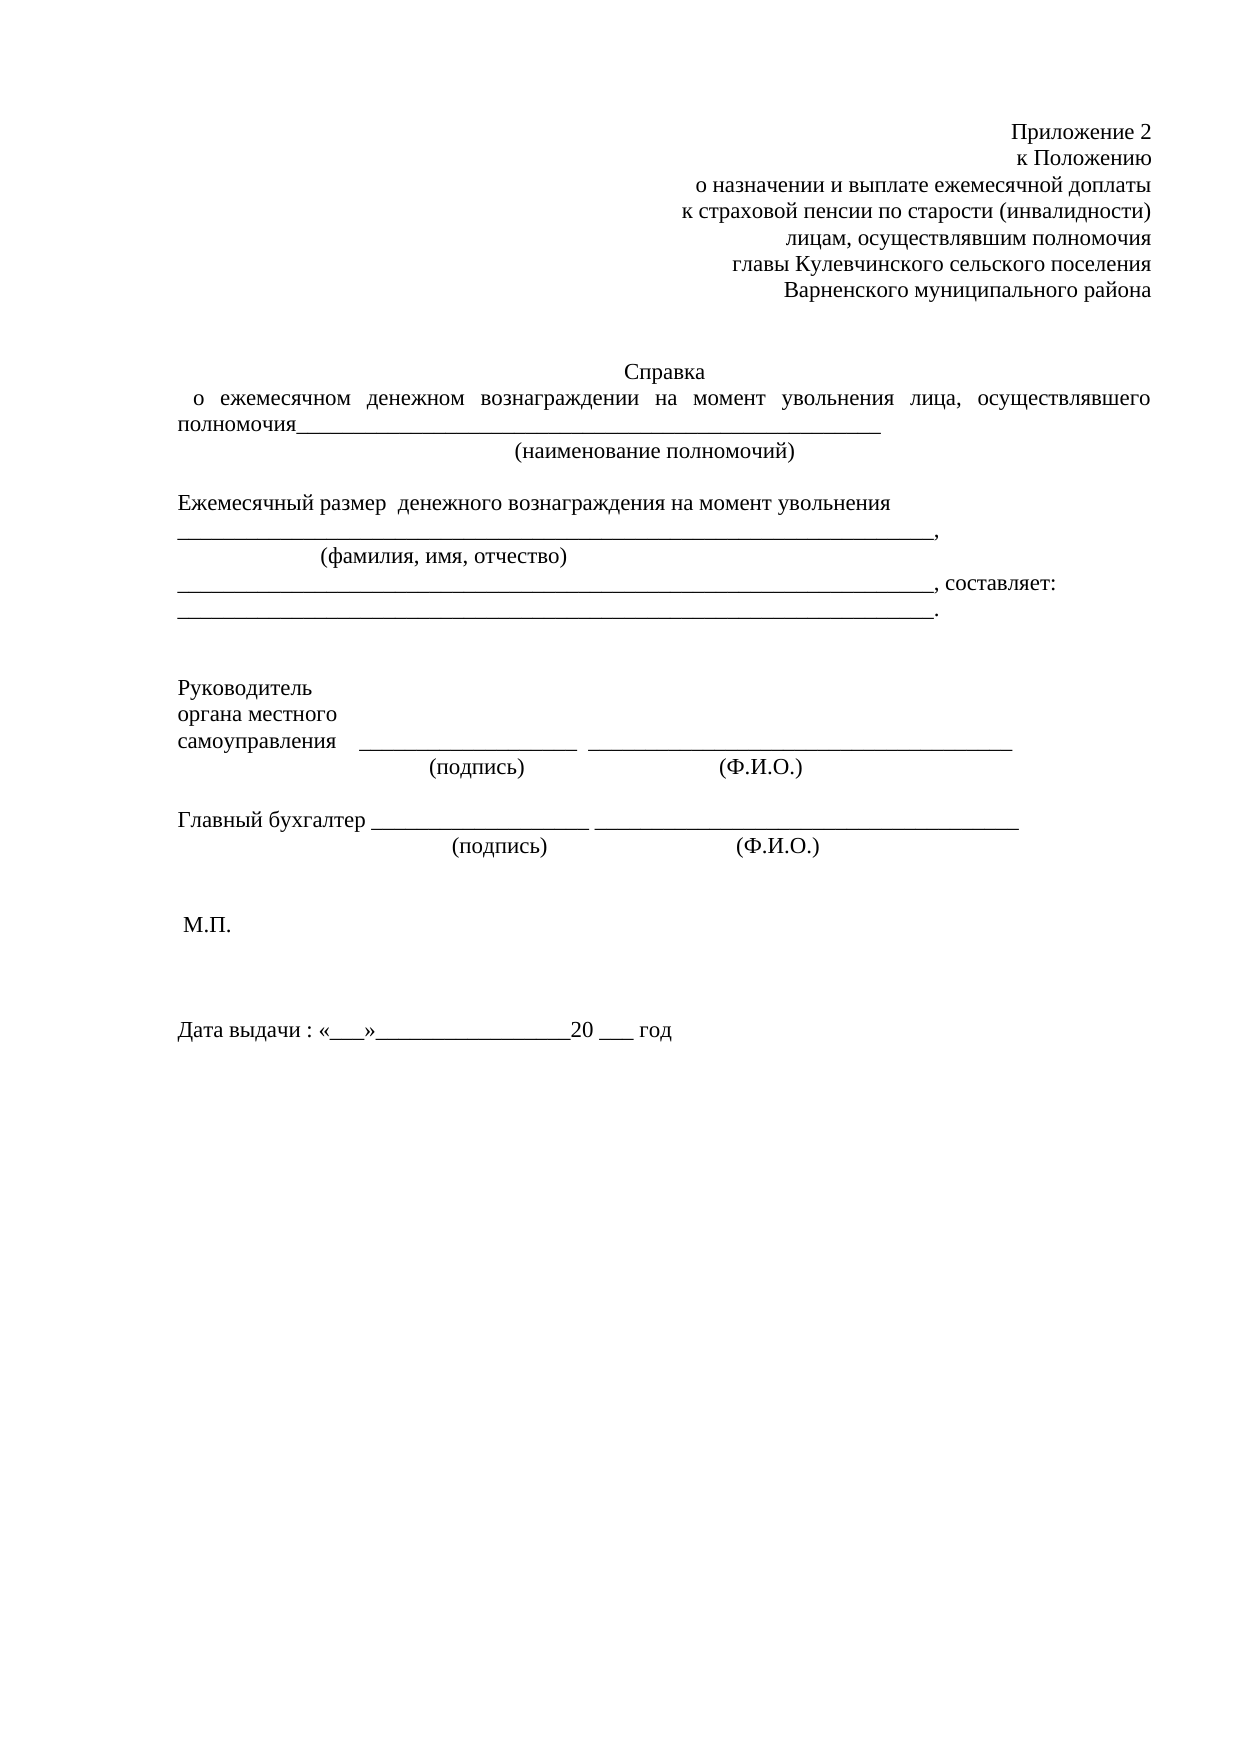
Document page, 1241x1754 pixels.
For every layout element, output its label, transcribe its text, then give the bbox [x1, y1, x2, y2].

text самоуправления ___________________ _____________________________________ [177, 727, 1152, 753]
text (подпись) (Ф.И.О.) [177, 832, 1152, 858]
text (подпись) (Ф.И.О.) [177, 753, 1152, 779]
text (фамилия, имя, отчество) [177, 542, 1152, 568]
text о назначении и выплате ежемесячной доплаты [177, 171, 1152, 197]
text М.П. [177, 911, 1152, 937]
text (наименование полномочий) [177, 437, 1152, 463]
text Руководитель [177, 674, 1152, 700]
text Дата выдачи : «___»_________________20 ___ год [177, 1017, 1152, 1043]
text Главный бухгалтер ___________________ _____________________________________ [177, 806, 1152, 832]
text Приложение 2 [177, 118, 1152, 144]
text Варненского муниципального района [177, 276, 1152, 303]
text главы Кулевчинского сельского поселения [177, 250, 1152, 276]
text к Положению [177, 144, 1152, 171]
text Ежемесячный размер денежного вознаграждения на момент увольнения __________________________________________________________________, [177, 489, 1152, 542]
text __________________________________________________________________. [177, 595, 1152, 621]
text лицам, осуществлявшим полномочия [177, 223, 1152, 250]
text о ежемесячном денежном вознаграждении на момент увольнения лица, осуществлявшего полномочия___________________________________________________ [177, 384, 1152, 437]
text к страховой пенсии по старости (инвалидности) [177, 197, 1152, 223]
text органа местного [177, 700, 1152, 727]
text __________________________________________________________________, составляет: [177, 568, 1152, 595]
text Справка [177, 358, 1152, 384]
